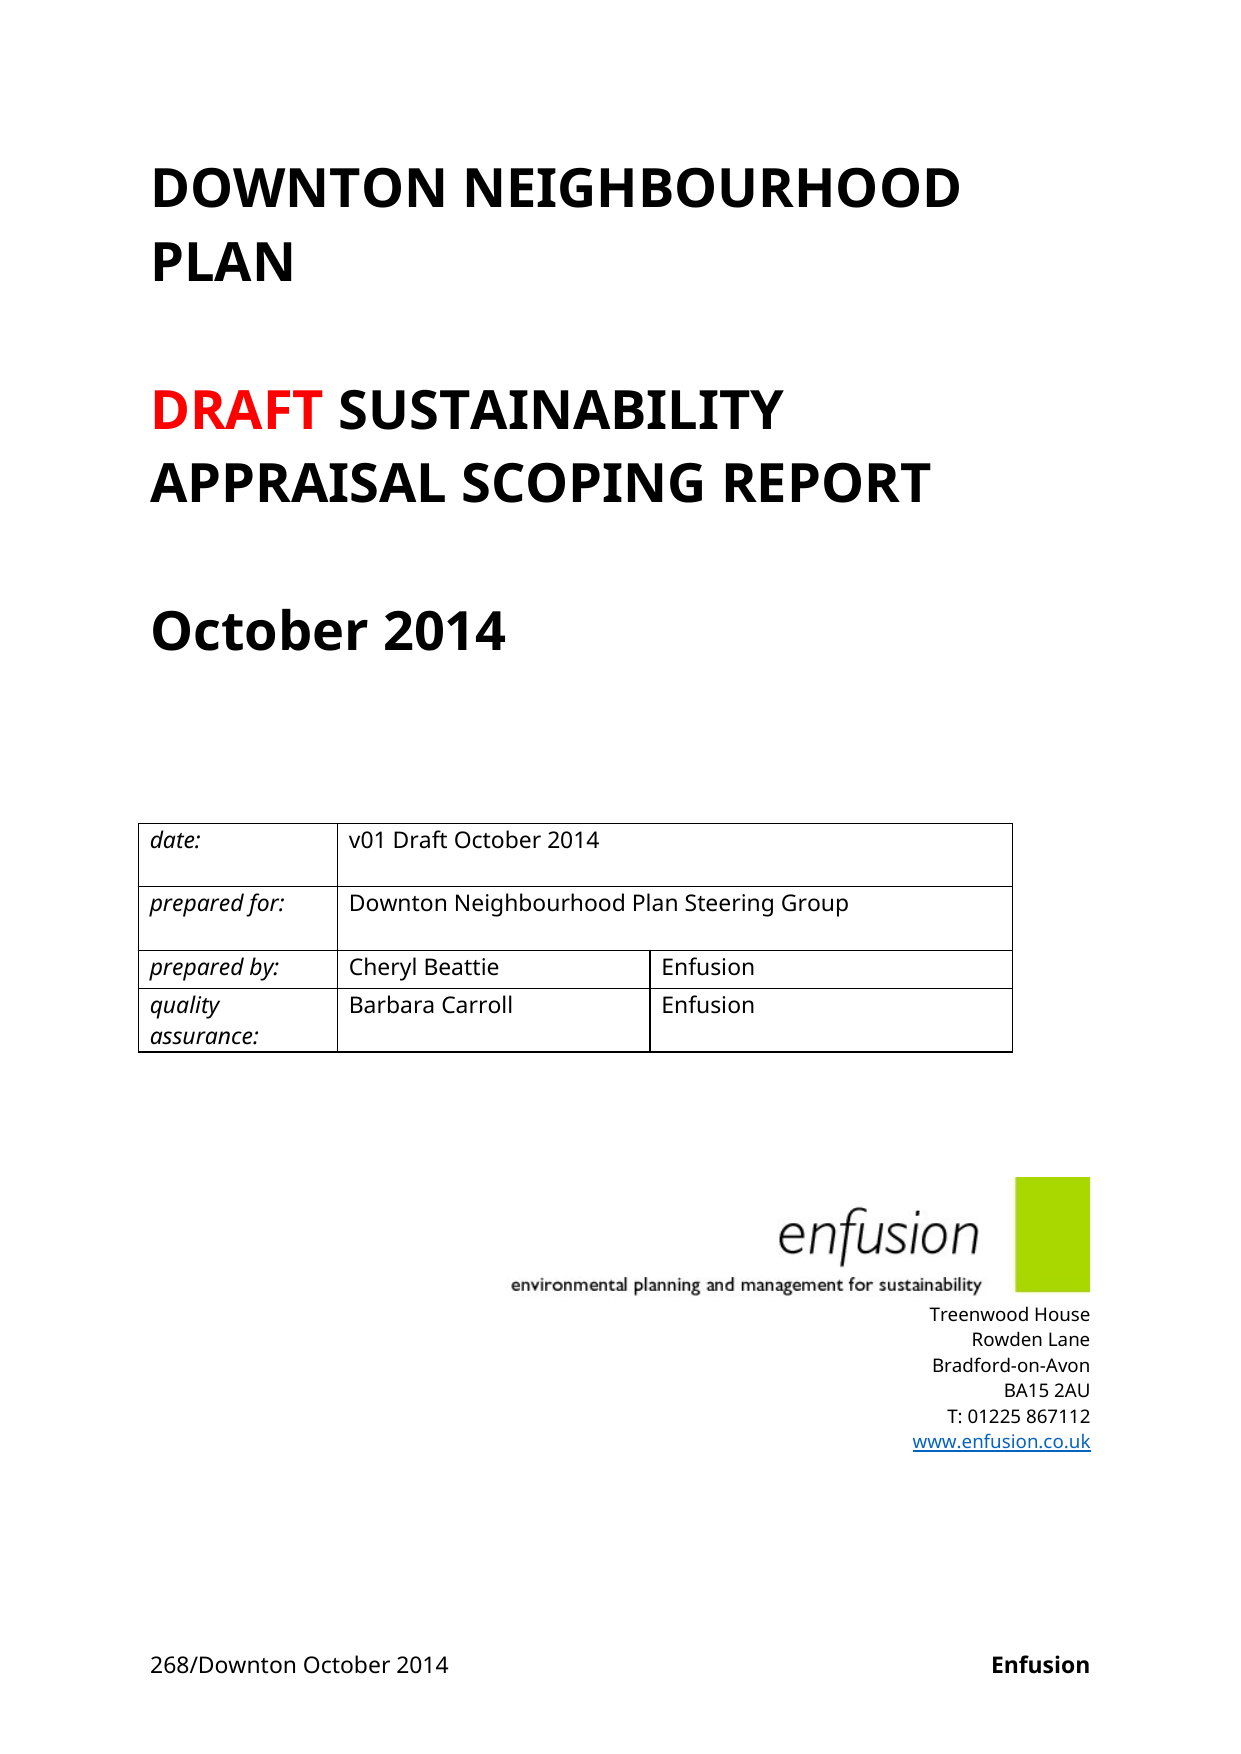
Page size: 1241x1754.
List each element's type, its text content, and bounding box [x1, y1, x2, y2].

table_cell prepared for: [139, 887, 337, 949]
table_cell prepared by: [139, 951, 337, 988]
text DOWNTON NEIGHBOURHOOD PLAN [150, 150, 1090, 297]
table_cell quality assurance: [139, 989, 337, 1051]
table_header date: [139, 824, 337, 886]
table_cell Enfusion [651, 951, 1012, 988]
text www.enfusion.co.uk [150, 1428, 1090, 1454]
text DRAFT SUSTAINABILITY APPRAISAL SCOPING REPORT [150, 371, 1090, 519]
picture [506, 1177, 1091, 1301]
text Bradford-on-Avon [150, 1352, 1090, 1377]
table_cell Downton Neighbourhood Plan Steering Group [338, 887, 1012, 949]
text Treenwood House [150, 1301, 1090, 1326]
text BA15 2AU [150, 1377, 1090, 1403]
table_cell Barbara Carroll [338, 989, 649, 1051]
text October 2014 [150, 592, 1090, 666]
text Rowden Lane [150, 1326, 1090, 1352]
table_cell Cheryl Beattie [338, 951, 649, 988]
text T: 01225 867112 [150, 1403, 1090, 1428]
table_cell Enfusion [651, 989, 1012, 1051]
table_header v01 Draft October 2014 [338, 824, 1012, 886]
